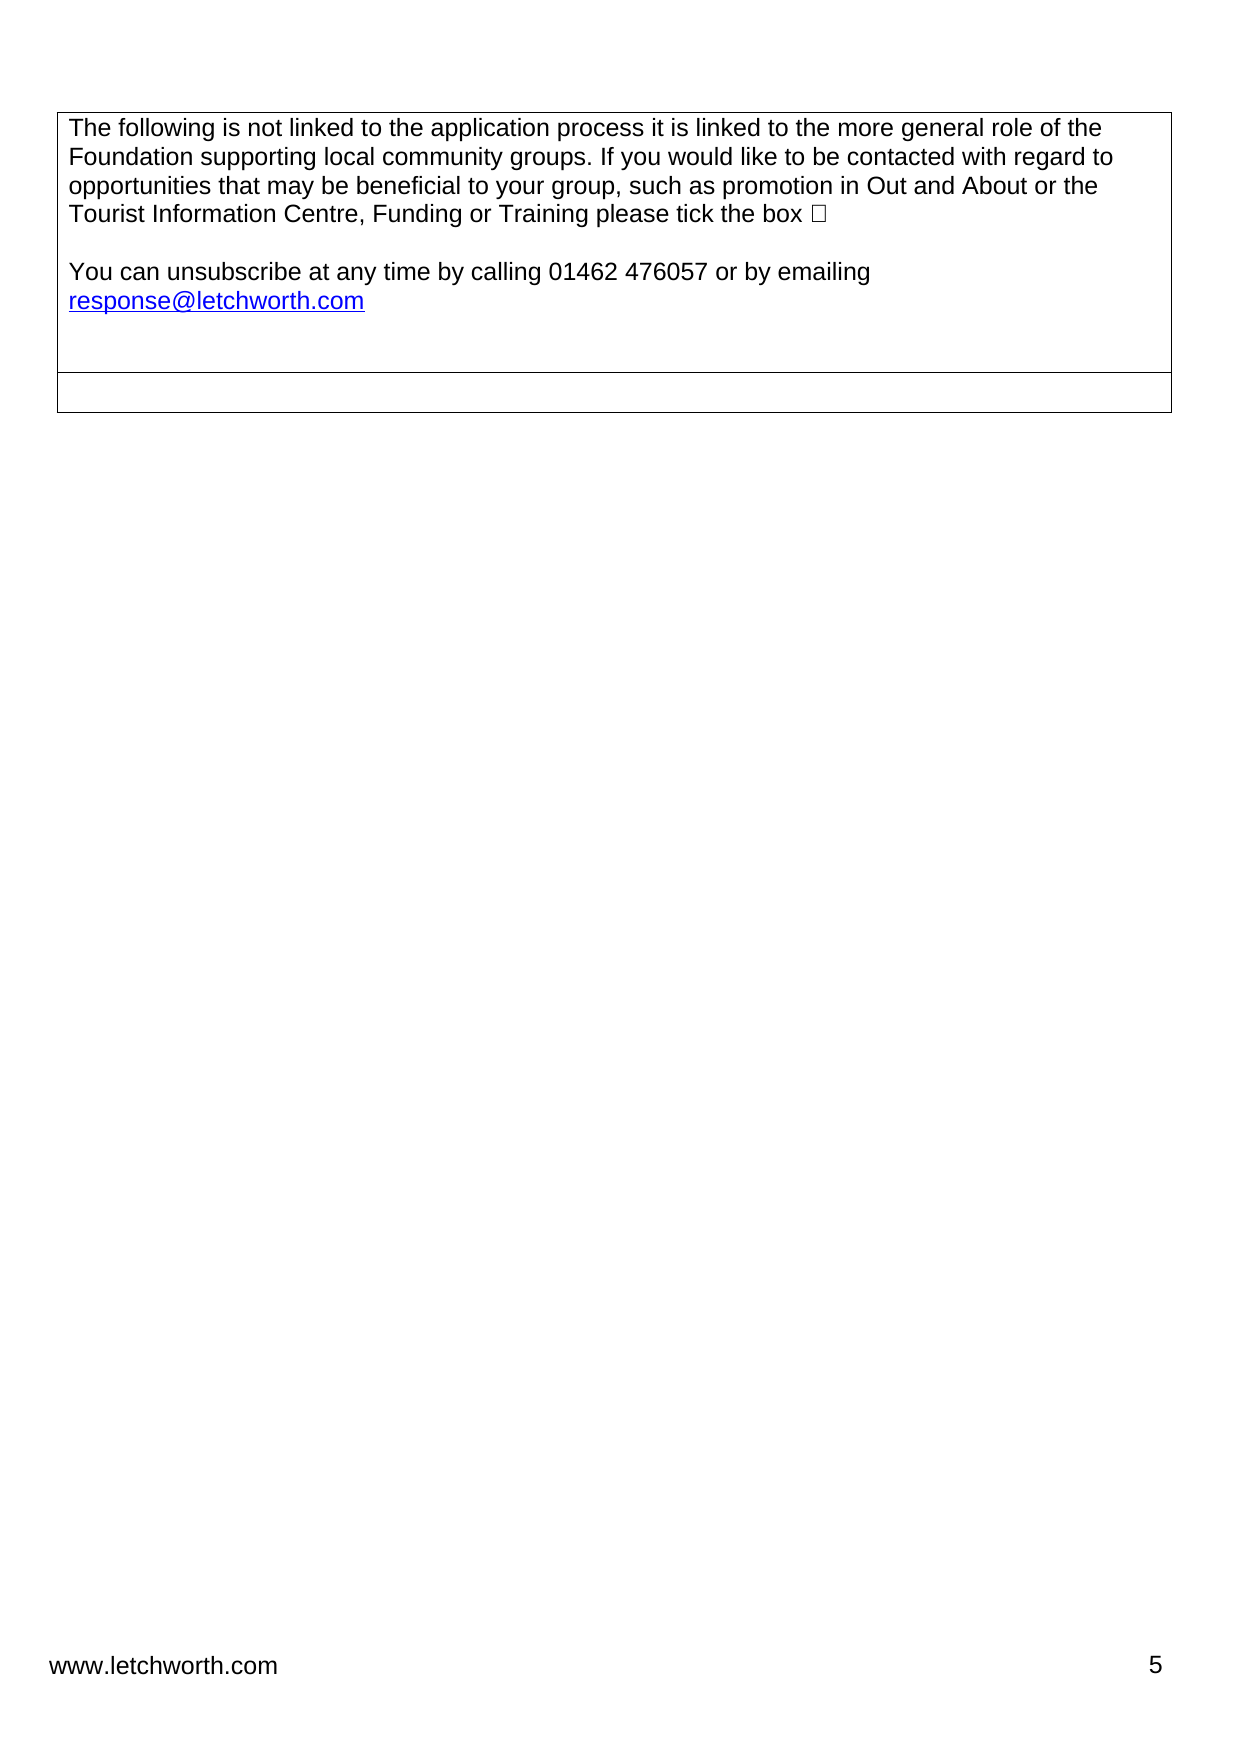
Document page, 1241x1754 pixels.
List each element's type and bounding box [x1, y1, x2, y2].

table_cell [58, 373, 1171, 412]
table_cell [58, 113, 1171, 372]
